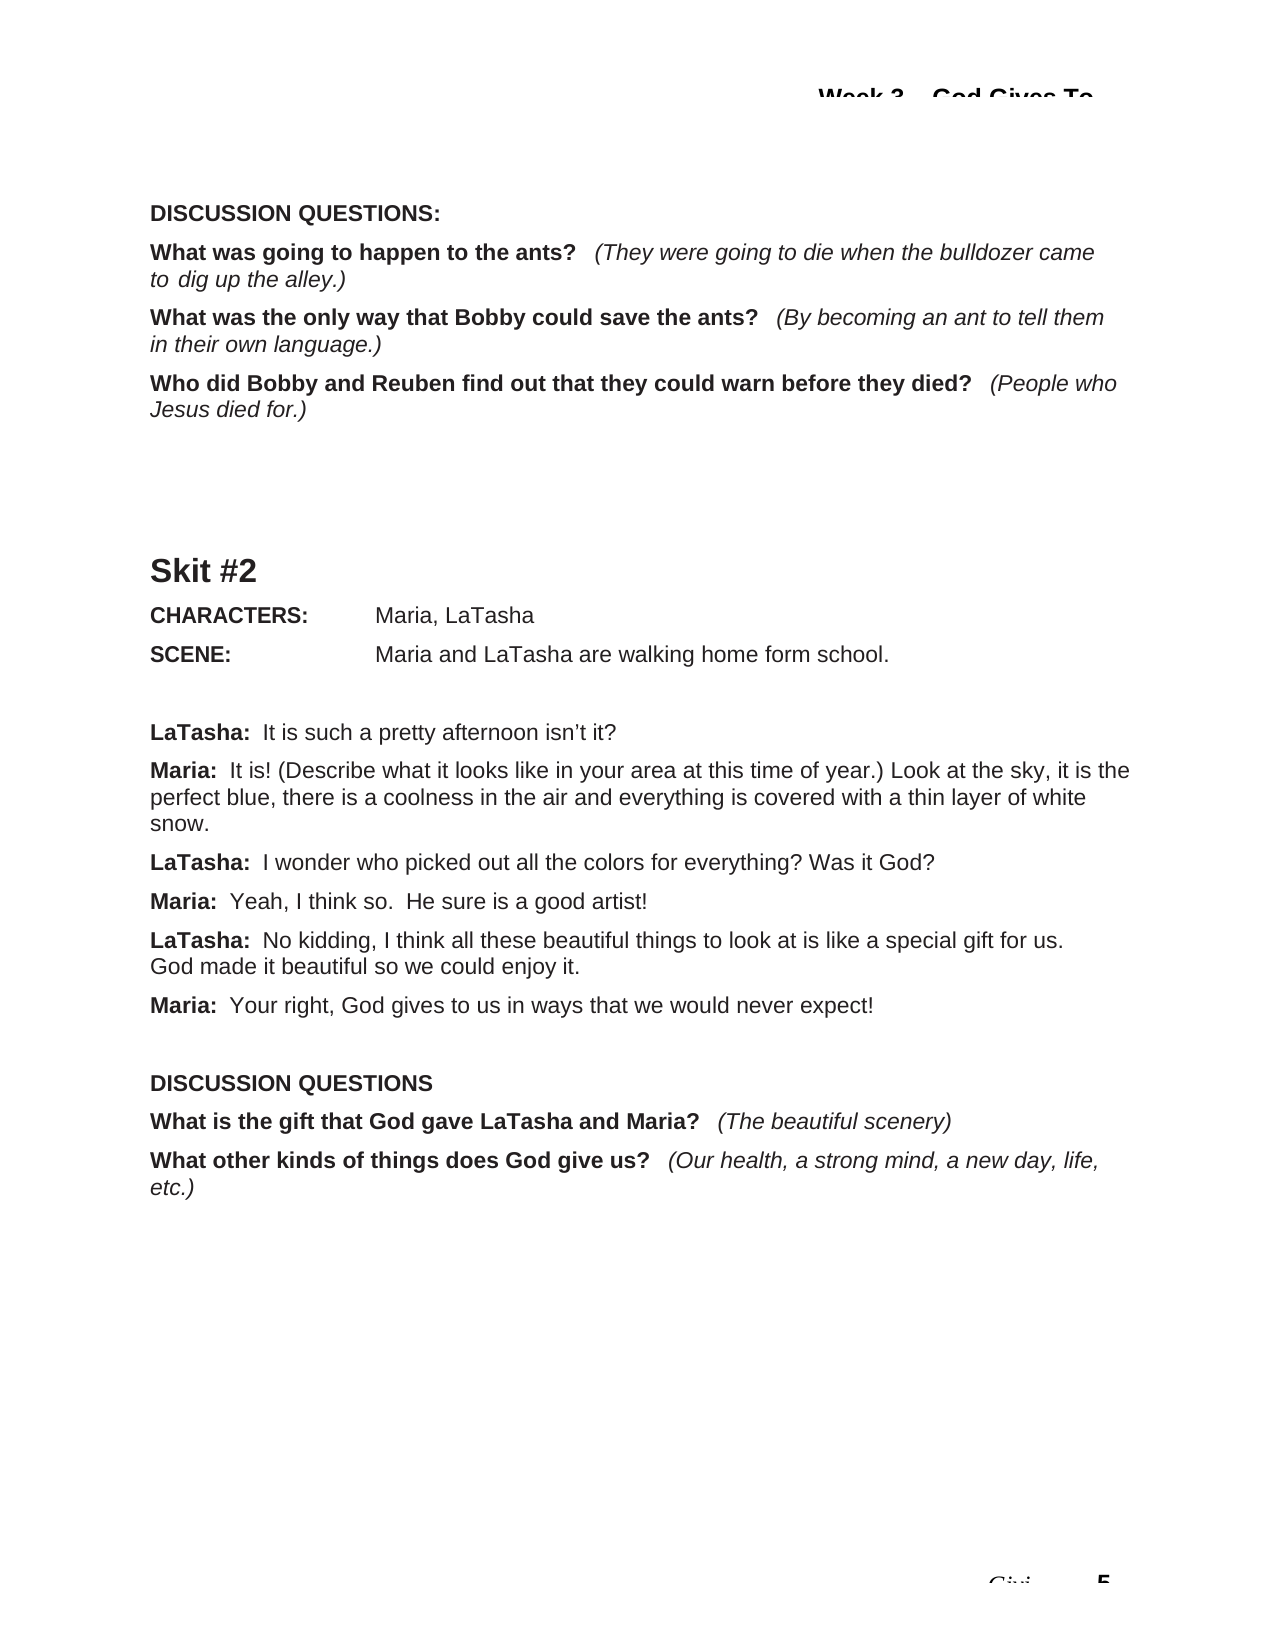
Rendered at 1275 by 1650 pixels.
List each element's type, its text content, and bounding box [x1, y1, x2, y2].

text Maria: Yeah, I think so. He sure is a good artist! [150, 888, 1135, 914]
text Who did Bobby and Reuben find out that they could warn before they died? (People who Jesus died for.) [150, 369, 1118, 422]
subtitle DISCUSSION QUESTIONS [150, 1069, 1135, 1096]
text What other kinds of things does God give us? (Our health, a strong mind, a new day, life, etc.) [150, 1147, 1118, 1200]
text What was the only way that Bobby could save the ants? (By becoming an ant to tell them in their own language.) [150, 304, 1104, 357]
text LaTasha: No kidding, I think all these beautiful things to look at is like a special gift for us. God made it beautiful so we could enjoy it. [150, 927, 1118, 979]
text SCENE: Maria and LaTasha are walking home form school. [150, 641, 1135, 667]
text What is the gift that God gave LaTasha and Maria? (The beautiful scenery) [150, 1108, 1135, 1135]
text LaTasha: I wonder who picked out all the colors for everything? Was it God? [150, 849, 1135, 875]
text Maria: It is! (Describe what it looks like in your area at this time of year.) Look at the sky, it is the perfect blue, there is a coolness in the air and everything is covered with a thin layer of white snow. [150, 757, 1135, 836]
text What was going to happen to the ants? (They were going to die when the bulldozer came to dig up the alley.) [150, 239, 1118, 292]
subtitle DISCUSSION QUESTIONS: [150, 200, 1135, 227]
text CHARACTERS: Maria, LaTasha [150, 602, 1135, 628]
text LaTasha: It is such a pretty afternoon isn’t it? [150, 718, 1135, 745]
text Maria: Your right, God gives to us in ways that we would never expect! [150, 992, 1135, 1018]
subtitle Skit #2 [150, 551, 1135, 590]
